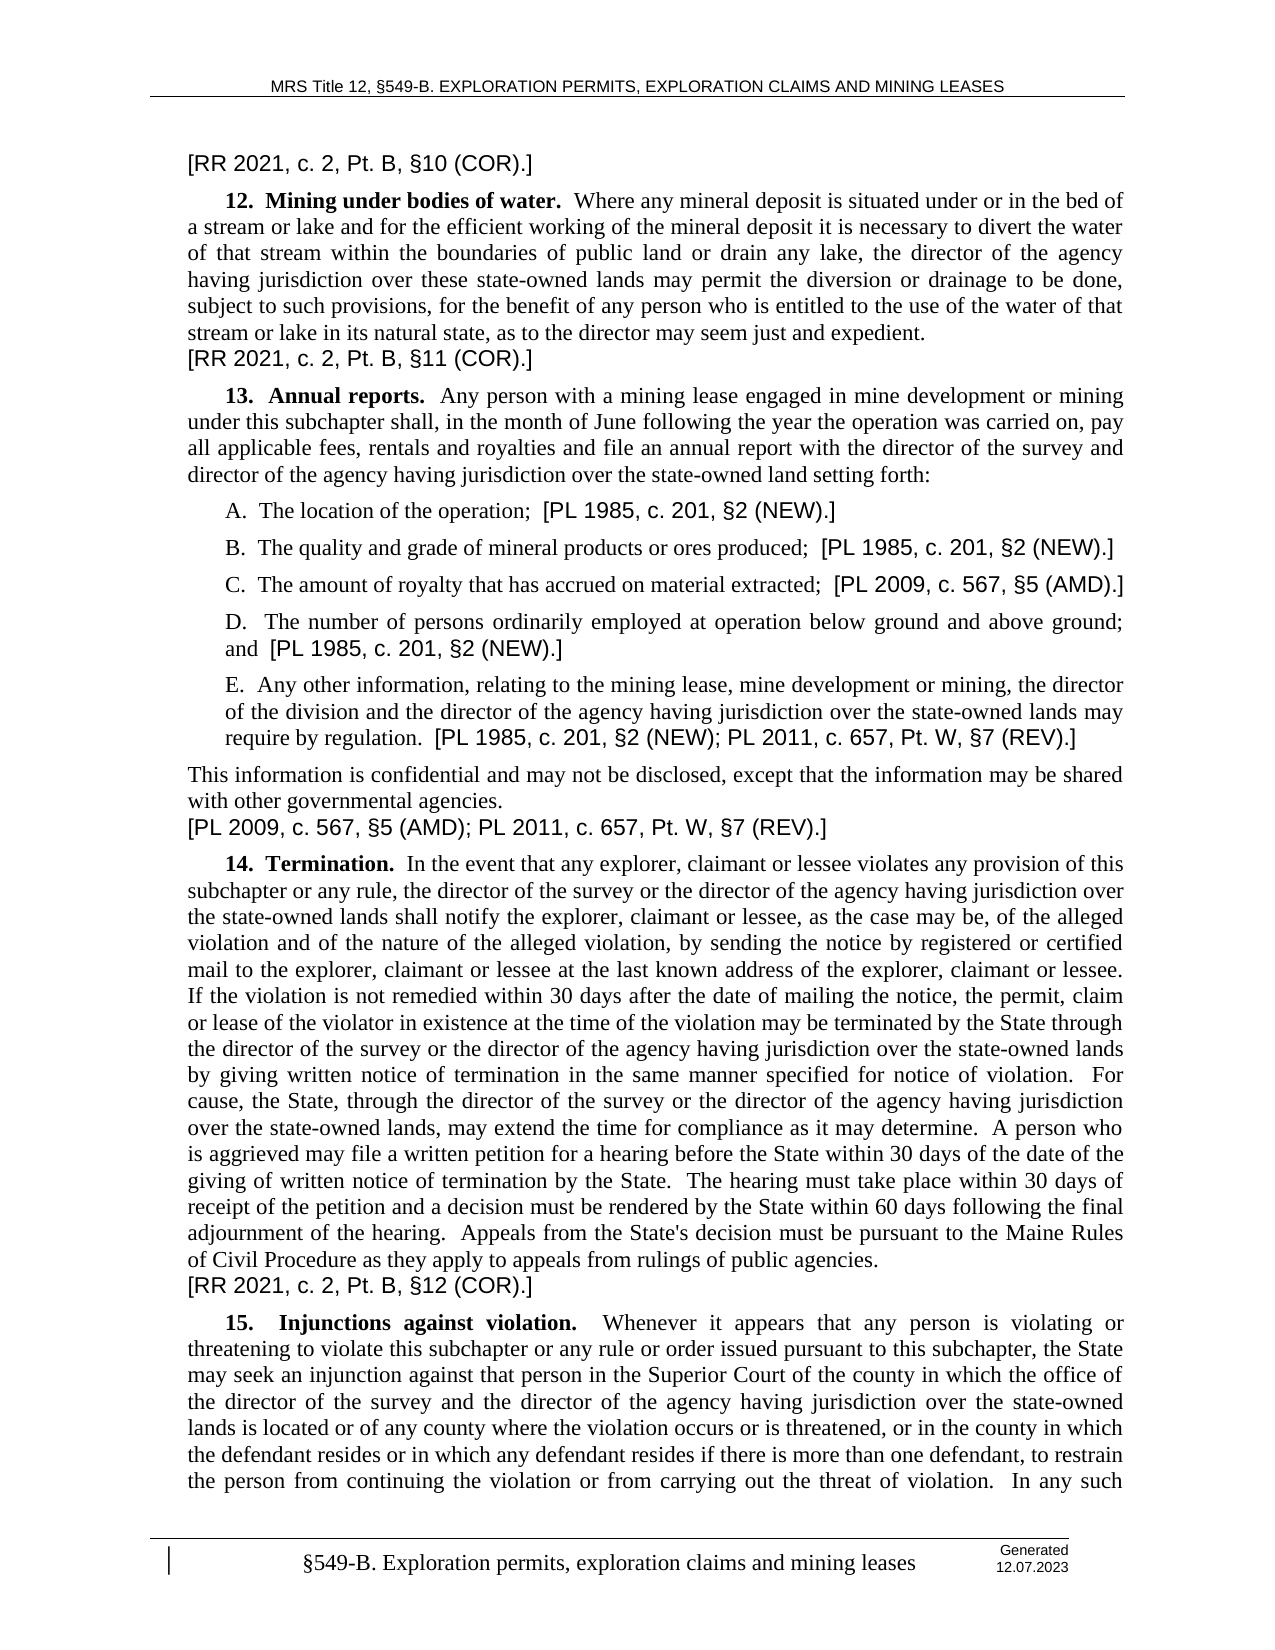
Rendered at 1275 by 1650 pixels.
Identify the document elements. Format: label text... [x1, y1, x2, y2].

text C. The amount of royalty that has accrued on material extracted; [PL 2009, c. 567, §5 (AMD).] [225, 571, 1125, 598]
text This information is confidential and may not be disclosed, except that the information may be shared with other governmental agencies. [187, 761, 1125, 814]
text [RR 2021, c. 2, Pt. B, §10 (COR).] [187, 150, 1125, 176]
text 12. Mining under bodies of water. Where any mineral deposit is situated under or in the bed of a stream or lake and for the efficient working of the mineral deposit it is necessary to divert the water of that stream within the boundaries of public land or drain any lake, the director of the agency having jurisdiction over these state-owned lands may permit the diversion or drainage to be done, subject to such provisions, for the benefit of any person who is entitled to the use of the water of that stream or lake in its natural state, as to the director may seem just and expedient. [187, 187, 1125, 345]
text E. Any other information, relating to the mining lease, mine development or mining, the director of the division and the director of the agency having jurisdiction over the state-owned lands may require by regulation. [PL 1985, c. 201, §2 (NEW); PL 2011, c. 657, Pt. W, §7 (REV).] [225, 671, 1125, 751]
text A. The location of the operation; [PL 1985, c. 201, §2 (NEW).] [225, 497, 1125, 524]
text D. The number of persons ordinarily employed at operation below ground and above ground; and [PL 1985, c. 201, §2 (NEW).] [225, 608, 1125, 661]
text [RR 2021, c. 2, Pt. B, §11 (COR).] [187, 345, 1125, 371]
text [RR 2021, c. 2, Pt. B, §12 (COR).] [187, 1272, 1125, 1298]
text 13. Annual reports. Any person with a mining lease engaged in mine development or mining under this subchapter shall, in the month of June following the year the operation was carried on, pay all applicable fees, rentals and royalties and file an annual report with the director of the survey and director of the agency having jurisdiction over the state-owned land setting forth: [187, 382, 1125, 487]
text [PL 2009, c. 567, §5 (AMD); PL 2011, c. 657, Pt. W, §7 (REV).] [187, 814, 1125, 840]
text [187, 1309, 1125, 1493]
text 14. Termination. In the event that any explorer, claimant or lessee violates any provision of this subchapter or any rule, the director of the survey or the director of the agency having jurisdiction over the state-owned lands shall notify the explorer, claimant or lessee, as the case may be, of the alleged violation and of the nature of the alleged violation, by sending the notice by registered or certified mail to the explorer, claimant or lessee at the last known address of the explorer, claimant or lessee. If the violation is not remedied within 30 days after the date of mailing the notice, the permit, claim or lease of the violator in existence at the time of the violation may be terminated by the State through the director of the survey or the director of the agency having jurisdiction over the state-owned lands by giving written notice of termination in the same manner specified for notice of violation. For cause, the State, through the director of the survey or the director of the agency having jurisdiction over the state-owned lands, may extend the time for compliance as it may determine. A person who is aggrieved may file a written petition for a hearing before the State within 30 days of the date of the giving of written notice of termination by the State. The hearing must take place within 30 days of receipt of the petition and a decision must be rendered by the State within 60 days following the final adjournment of the hearing. Appeals from the State's decision must be pursuant to the Maine Rules of Civil Procedure as they apply to appeals from rulings of public agencies. [187, 850, 1125, 1272]
text B. The quality and grade of mineral products or ores produced; [PL 1985, c. 201, §2 (NEW).] [225, 534, 1125, 561]
